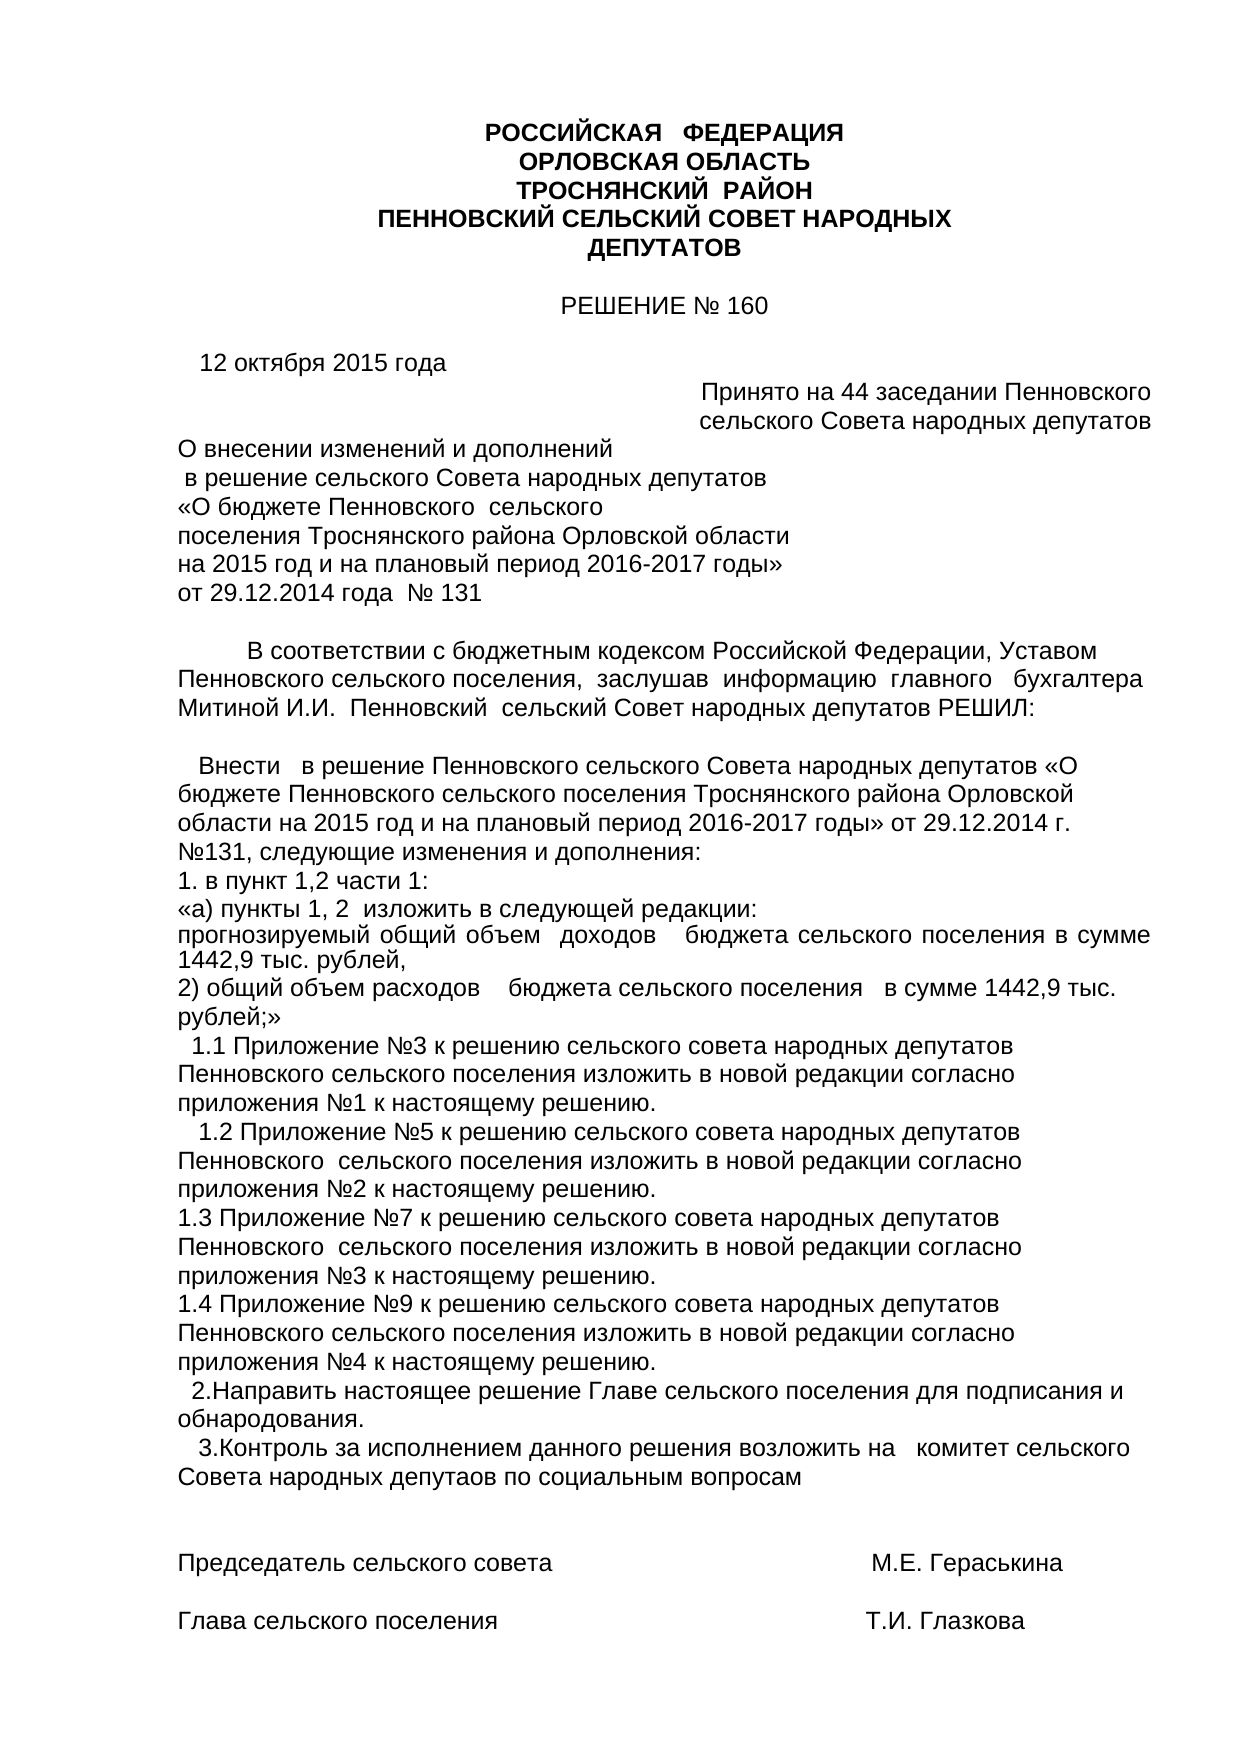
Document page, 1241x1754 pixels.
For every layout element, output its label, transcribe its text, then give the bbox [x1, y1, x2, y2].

text 1. в пункт 1,2 части 1: [177, 866, 1152, 894]
text «а) пункты 1, 2 изложить в следующей редакции: [177, 894, 1152, 923]
text 1.4 Приложение №9 к решению сельского совета народных депутатов Пенновского сельского поселения изложить в новой редакции согласно приложения №4 к настоящему решению. [177, 1289, 1152, 1376]
text ПЕННОВСКИЙ СЕЛЬСКИЙ СОВЕТ НАРОДНЫХ [177, 204, 1152, 233]
text от 29.12.2014 года № 131 [177, 578, 1152, 607]
text РОССИЙСКАЯ ФЕДЕРАЦИЯ [177, 118, 1152, 147]
text РЕШЕНИЕ № 160 [177, 291, 1152, 319]
text 2.Направить настоящее решение Главе сельского поселения для подписания и обнародования. [177, 1376, 1152, 1433]
text ДЕПУТАТОВ [177, 233, 1152, 262]
text Принято на 44 заседании Пенновского [177, 377, 1152, 406]
text 12 октября 2015 года [177, 348, 1152, 377]
text В соответствии с бюджетным кодексом Российской Федерации, Уставом Пенновского сельского поселения, заслушав информацию главного бухгалтера Митиной И.И. Пенновский сельский Совет народных депутатов РЕШИЛ: [177, 636, 1152, 722]
text 1.1 Приложение №3 к решению сельского совета народных депутатов Пенновского сельского поселения изложить в новой редакции согласно приложения №1 к настоящему решению. [177, 1031, 1152, 1117]
text ТРОСНЯНСКИЙ РАЙОН [177, 176, 1152, 204]
text ОРЛОВСКАЯ ОБЛАСТЬ [177, 147, 1152, 176]
text О внесении изменений и дополнений [177, 434, 1152, 463]
text Глава сельского поселения Т.И. Глазкова [177, 1606, 1152, 1634]
text 1.3 Приложение №7 к решению сельского совета народных депутатов Пенновского сельского поселения изложить в новой редакции согласно приложения №3 к настоящему решению. [177, 1203, 1152, 1289]
text 2) общий объем расходов бюджета сельского поселения в сумме 1442,9 тыс. рублей;» [177, 973, 1152, 1031]
text Внести в решение Пенновского сельского Совета народных депутатов «О бюджете Пенновского сельского поселения Троснянского района Орловской области на 2015 год и на плановый период 2016-2017 годы» от 29.12.2014 г. №131, следующие изменения и дополнения: [177, 751, 1152, 866]
text сельского Совета народных депутатов [177, 406, 1152, 434]
text на 2015 год и на плановый период 2016-2017 годы» [177, 549, 1152, 578]
text прогнозируемый общий объем доходов бюджета сельского поселения в сумме 1442,9 тыс. рублей, [177, 923, 1152, 973]
text Председатель сельского совета М.Е. Гераськина [177, 1548, 1152, 1577]
text в решение сельского Совета народных депутатов [177, 463, 1152, 492]
text 1.2 Приложение №5 к решению сельского совета народных депутатов Пенновского сельского поселения изложить в новой редакции согласно приложения №2 к настоящему решению. [177, 1117, 1152, 1203]
text «О бюджете Пенновского сельского [177, 492, 1152, 521]
text поселения Троснянского района Орловской области [177, 521, 1152, 549]
text 3.Контроль за исполнением данного решения возложить на комитет сельского Совета народных депутаов по социальным вопросам [177, 1433, 1152, 1491]
